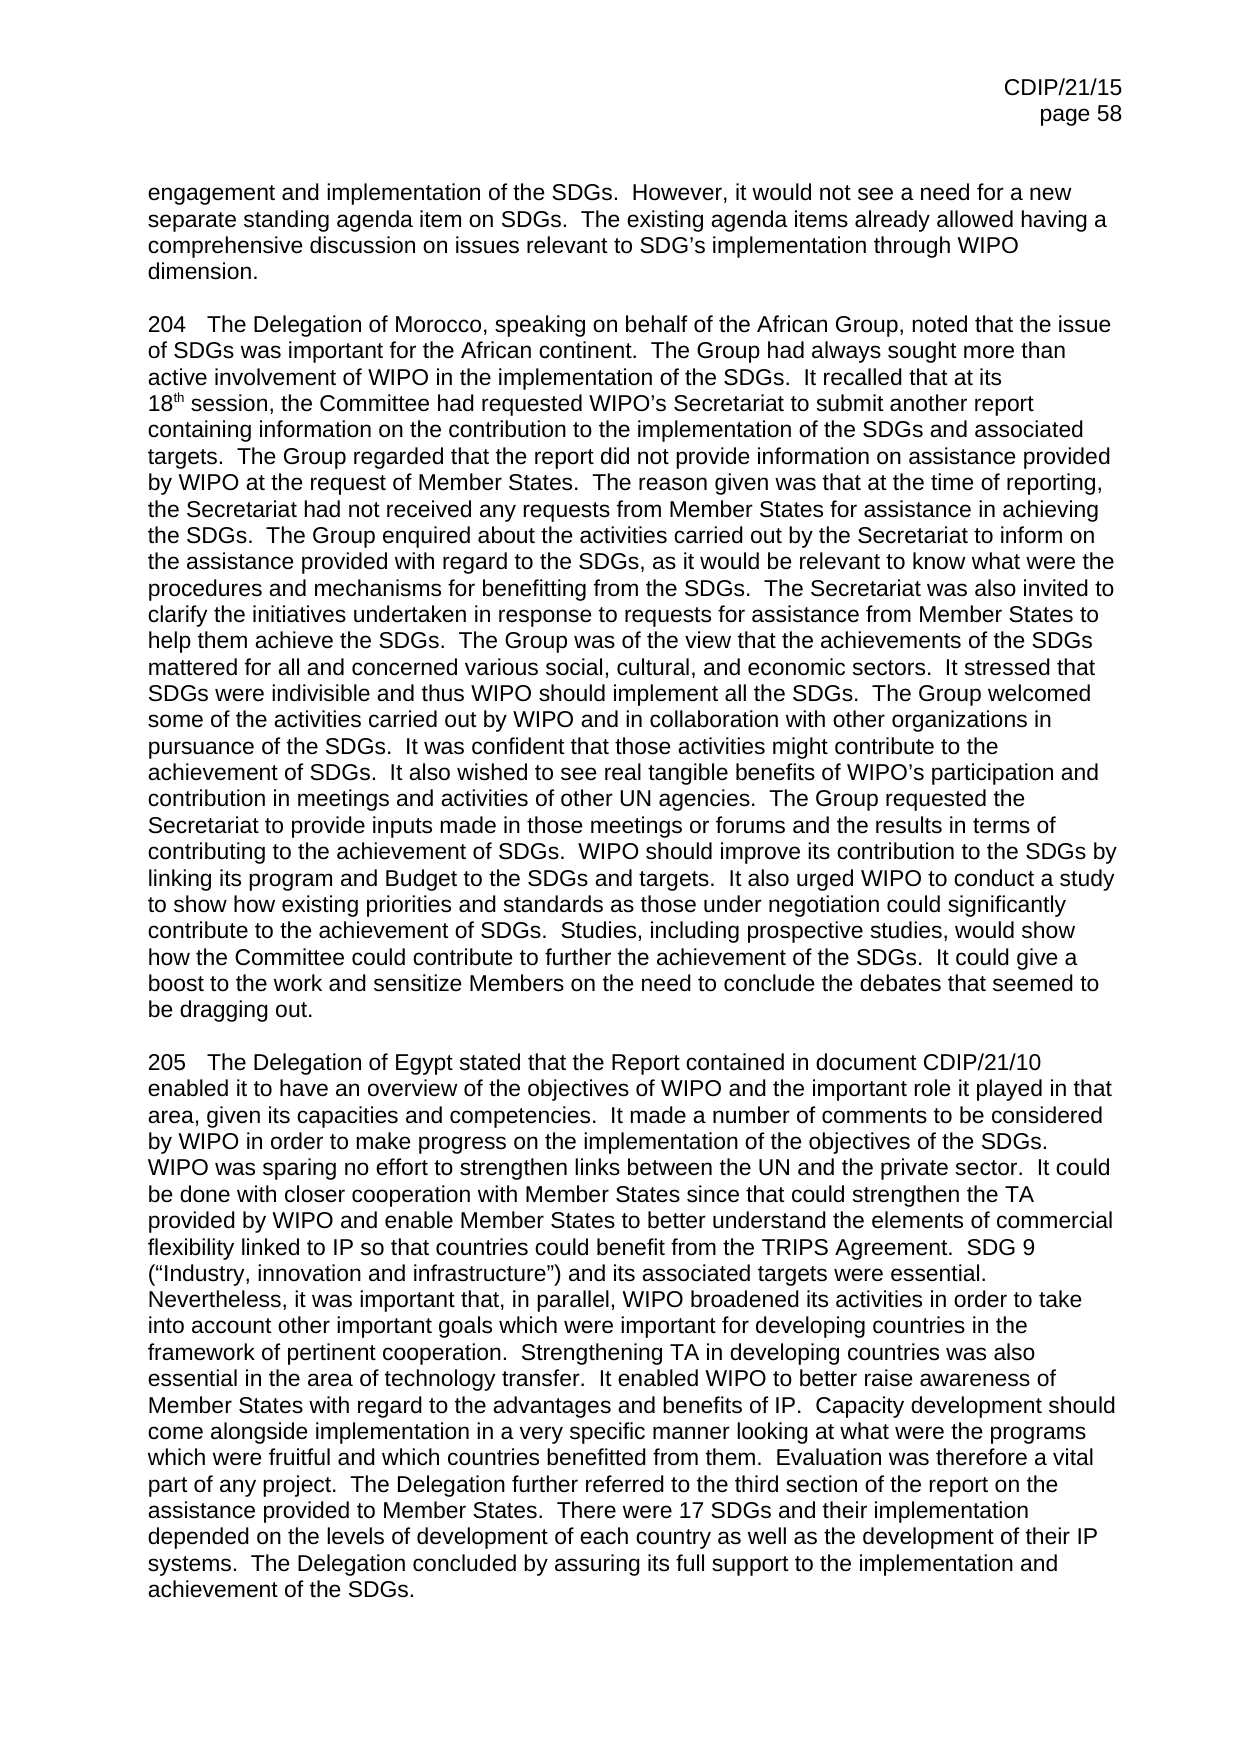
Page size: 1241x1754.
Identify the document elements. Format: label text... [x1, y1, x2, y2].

text The Delegation of Egypt stated that the Report contained in document CDIP/21/10 enabled it to have an overview of the objectives of WIPO and the important role it played in that area, given its capacities and competencies. It made a number of comments to be considered by WIPO in order to make progress on the implementation of the objectives of the SDGs. WIPO was sparing no effort to strengthen links between the UN and the private sector. It could be done with closer cooperation with Member States since that could strengthen the TA provided by WIPO and enable Member States to better understand the elements of commercial flexibility linked to IP so that countries could benefit from the TRIPS Agreement. SDG 9 (“Industry, innovation and infrastructure”) and its associated targets were essential. Nevertheless, it was important that, in parallel, WIPO broadened its activities in order to take into account other important goals which were important for developing countries in the framework of pertinent cooperation. Strengthening TA in developing countries was also essential in the area of technology transfer. It enabled WIPO to better raise awareness of Member States with regard to the advantages and benefits of IP. Capacity development should come alongside implementation in a very specific manner looking at what were the programs which were fruitful and which countries benefitted from them. Evaluation was therefore a vital part of any project. The Delegation further referred to the third section of the report on the assistance provided to Member States. There were 17 SDGs and their implementation depended on the levels of development of each country as well as the development of their IP systems. The Delegation concluded by assuring its full support to the implementation and achievement of the SDGs. [148, 1049, 1122, 1602]
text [148, 179, 1122, 285]
text The Delegation of Morocco, speaking on behalf of the African Group, noted that the issue of SDGs was important for the African continent. The Group had always sought more than active involvement of WIPO in the implementation of the SDGs. It recalled that at its 18th session, the Committee had requested WIPO’s Secretariat to submit another report containing information on the contribution to the implementation of the SDGs and associated targets. The Group regarded that the report did not provide information on assistance provided by WIPO at the request of Member States. The reason given was that at the time of reporting, the Secretariat had not received any requests from Member States for assistance in achieving the SDGs. The Group enquired about the activities carried out by the Secretariat to inform on the assistance provided with regard to the SDGs, as it would be relevant to know what were the procedures and mechanisms for benefitting from the SDGs. The Secretariat was also invited to clarify the initiatives undertaken in response to requests for assistance from Member States to help them achieve the SDGs. The Group was of the view that the achievements of the SDGs mattered for all and concerned various social, cultural, and economic sectors. It stressed that SDGs were indivisible and thus WIPO should implement all the SDGs. The Group welcomed some of the activities carried out by WIPO and in collaboration with other organizations in pursuance of the SDGs. It was confident that those activities might contribute to the achievement of SDGs. It also wished to see real tangible benefits of WIPO’s participation and contribution in meetings and activities of other UN agencies. The Group requested the Secretariat to provide inputs made in those meetings or forums and the results in terms of contributing to the achievement of SDGs. WIPO should improve its contribution to the SDGs by linking its program and Budget to the SDGs and targets. It also urged WIPO to conduct a study to show how existing priorities and standards as those under negotiation could significantly contribute to the achievement of SDGs. Studies, including prospective studies, would show how the Committee could contribute to further the achievement of the SDGs. It could give a boost to the work and sensitize Members on the need to conclude the debates that seemed to be dragging out. [148, 311, 1122, 1023]
